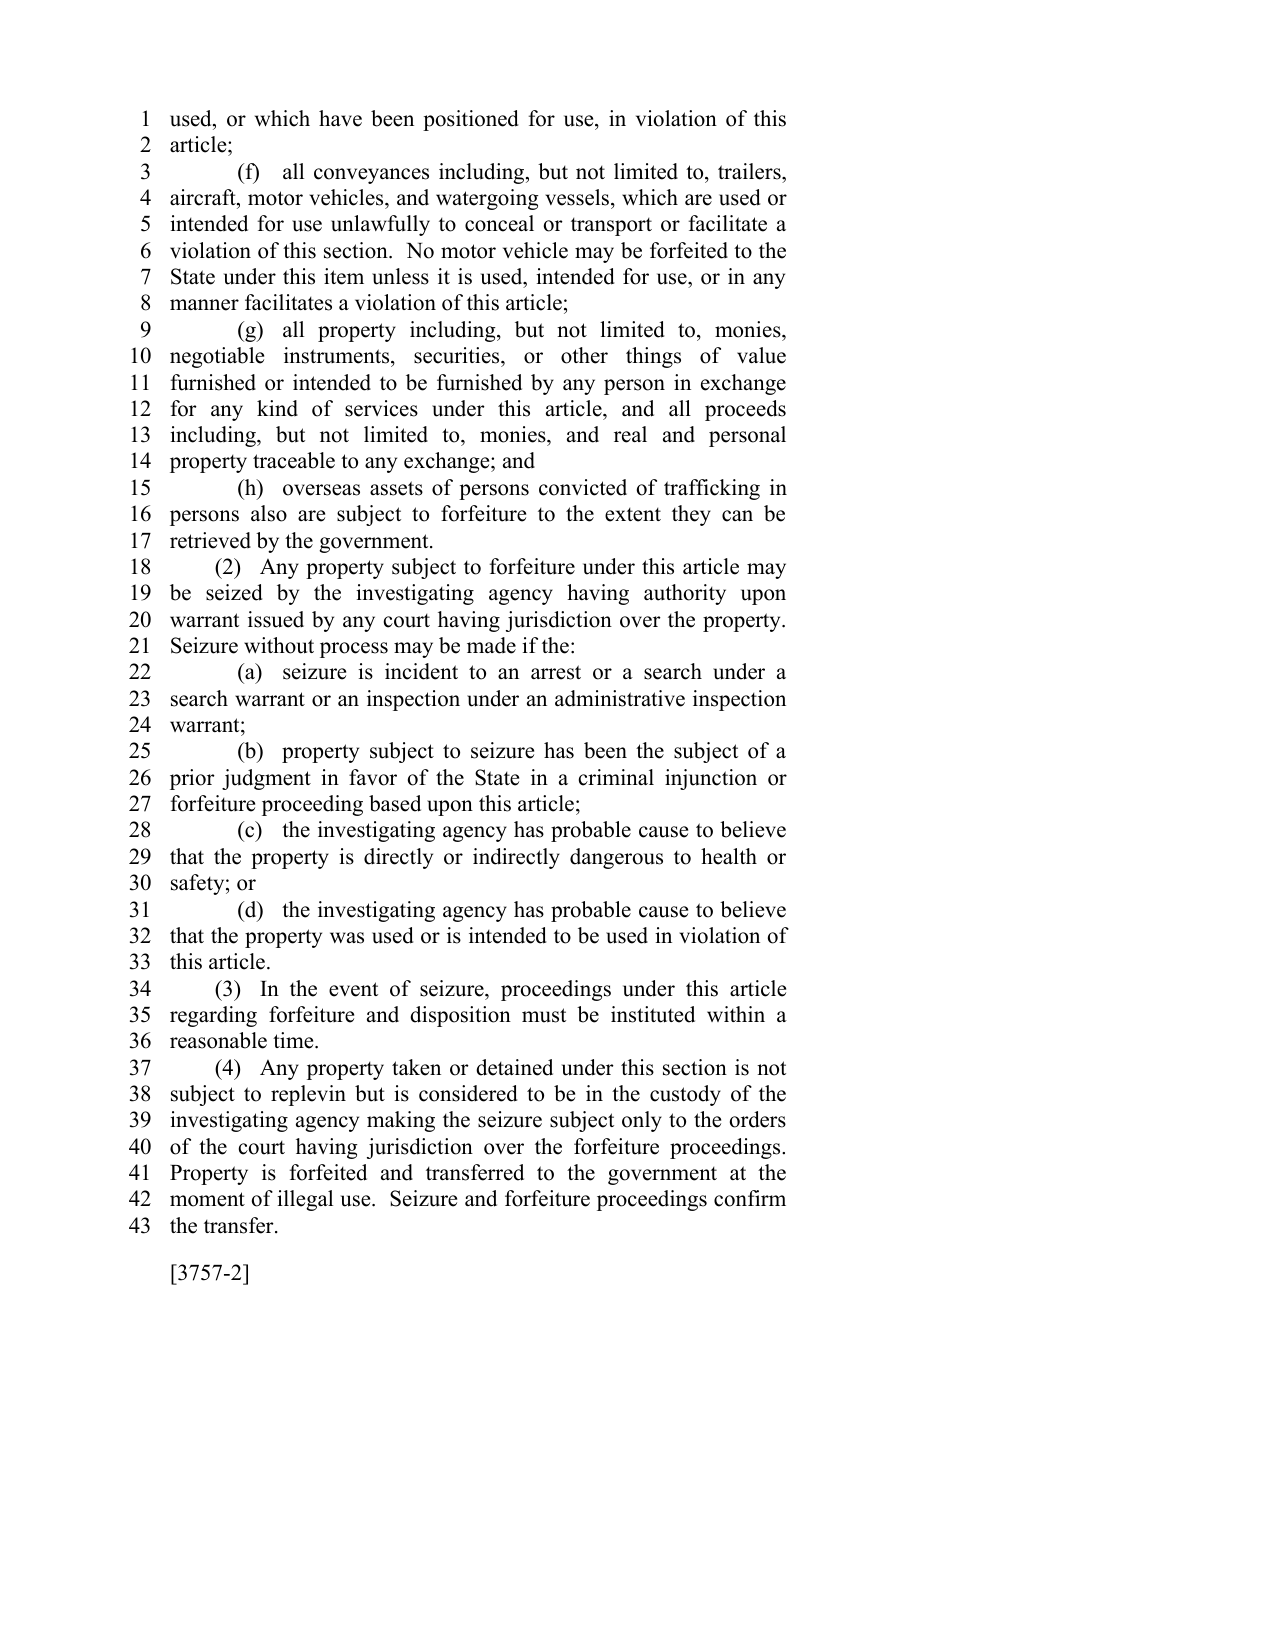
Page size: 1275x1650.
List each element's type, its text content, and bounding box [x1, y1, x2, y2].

text (a) seizure is incident to an arrest or a search under a search warrant or an inspection under an administrative inspection warrant; [169, 658, 787, 737]
text (4) Any property taken or detained under this section is not subject to replevin but is considered to be in the custody of the investigating agency making the seizure subject only to the orders of the court having jurisdiction over the forfeiture proceedings. Property is forfeited and transferred to the government at the moment of illegal use. Seizure and forfeiture proceedings confirm the transfer. [169, 1054, 787, 1238]
text (d) the investigating agency has probable cause to believe that the property was used or is intended to be used in violation of this article. [169, 896, 787, 975]
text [169, 105, 787, 158]
text (3) In the event of seizure, proceedings under this article regarding forfeiture and disposition must be instituted within a reasonable time. [169, 975, 787, 1054]
text (g) all property including, but not limited to, monies, negotiable instruments, securities, or other things of value furnished or intended to be furnished by any person in exchange for any kind of services under this article, and all proceeds including, but not limited to, monies, and real and personal property traceable to any exchange; and [169, 316, 787, 474]
text (c) the investigating agency has probable cause to believe that the property is directly or indirectly dangerous to health or safety; or [169, 817, 787, 896]
text (2) Any property subject to forfeiture under this article may be seized by the investigating agency having authority upon warrant issued by any court having jurisdiction over the property. Seizure without process may be made if the: [169, 553, 787, 658]
text (h) overseas assets of persons convicted of trafficking in persons also are subject to forfeiture to the extent they can be retrieved by the government. [169, 474, 787, 553]
text (b) property subject to seizure has been the subject of a prior judgment in favor of the State in a criminal injunction or forfeiture proceeding based upon this article; [169, 737, 787, 817]
text (f) all conveyances including, but not limited to, trailers, aircraft, motor vehicles, and watergoing vessels, which are used or intended for use unlawfully to conceal or transport or facilitate a violation of this section. No motor vehicle may be forfeited to the State under this item unless it is used, intended for use, or in any manner facilitates a violation of this article; [169, 158, 787, 316]
